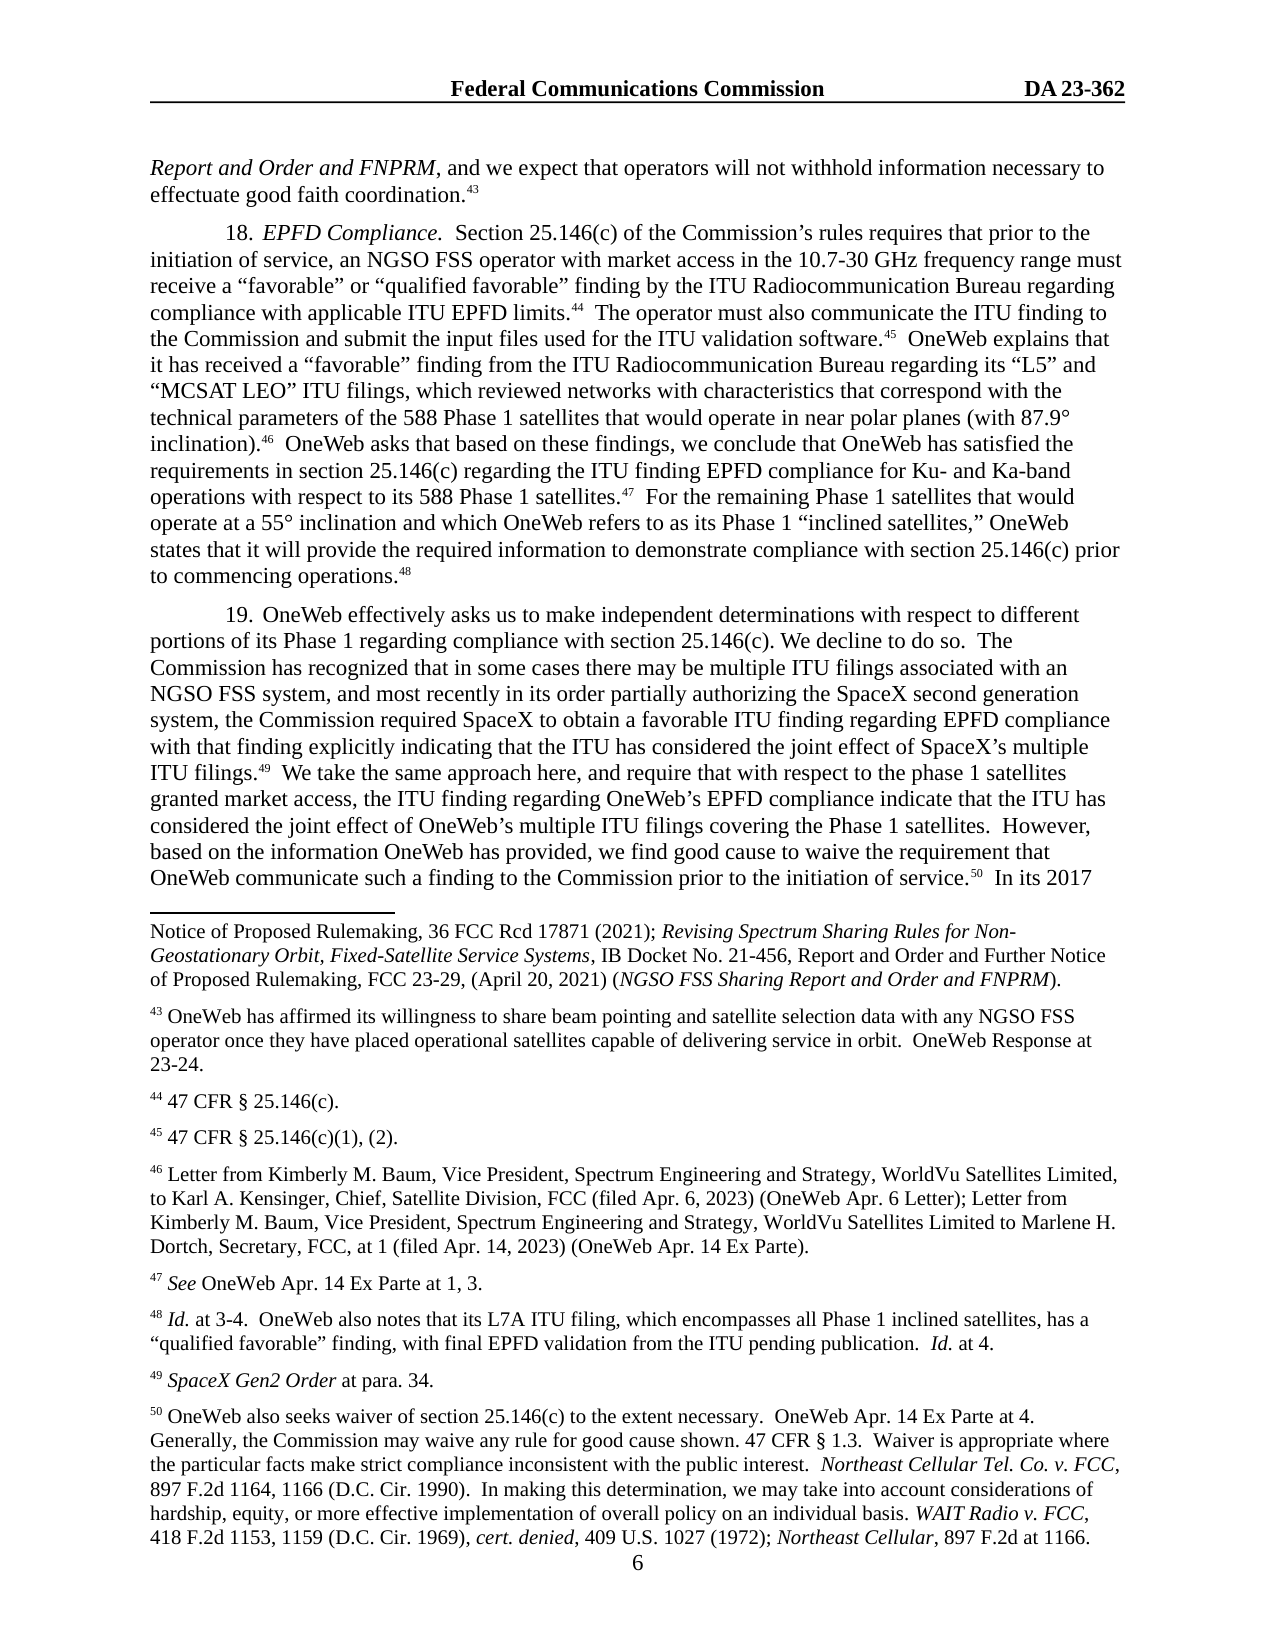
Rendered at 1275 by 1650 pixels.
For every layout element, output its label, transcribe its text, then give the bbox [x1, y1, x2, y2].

text EPFD Compliance. Section 25.146(c) of the Commission’s rules requires that prior to the initiation of service, an NGSO FSS operator with market access in the 10.7-30 GHz frequency range must receive a “favorable” or “qualified favorable” finding by the ITU Radiocommunication Bureau regarding compliance with applicable ITU EPFD limits. The operator must also communicate the ITU finding to the Commission and submit the input files used for the ITU validation software. OneWeb explains that it has received a “favorable” finding from the ITU Radiocommunication Bureau regarding its “L5” and “MCSAT LEO” ITU filings, which reviewed networks with characteristics that correspond with the technical parameters of the 588 Phase 1 satellites that would operate in near polar planes (with 87.9° inclination). OneWeb asks that based on these findings, we conclude that OneWeb has satisfied the requirements in section 25.146(c) regarding the ITU finding EPFD compliance for Ku- and Ka-band operations with respect to its 588 Phase 1 satellites. For the remaining Phase 1 satellites that would operate at a 55° inclination and which OneWeb refers to as its Phase 1 “inclined satellites,” OneWeb states that it will provide the required information to demonstrate compliance with section 25.146(c) prior to commencing operations. [150, 219, 1125, 588]
text OneWeb effectively asks us to make independent determinations with respect to different portions of its Phase 1 regarding compliance with section 25.146(c). We decline to do so. The Commission has recognized that in some cases there may be multiple ITU filings associated with an NGSO FSS system, and most recently in its order partially authorizing the SpaceX second generation system, the Commission required SpaceX to obtain a favorable ITU finding regarding EPFD compliance with that finding explicitly indicating that the ITU has considered the joint effect of SpaceX’s multiple ITU filings. We take the same approach here, and require that with respect to the phase 1 satellites granted market access, the ITU finding regarding OneWeb’s EPFD compliance indicate that the ITU has considered the joint effect of OneWeb’s multiple ITU filings covering the Phase 1 satellites. However, based on the information OneWeb has provided, we find good cause to waive the requirement that OneWeb communicate such a finding to the Commission prior to the initiation of service. In its 2017 grant of market access for OneWeb’s system, the Commission recognized that grant would facilitate OneWeb’s goal of providing broadband Internet access to communities across the United States. OneWeb has satellites in-orbit and operational that are currently ready to serve the United States market, and we conclude that grant of waiver in this instance to allow OneWeb to begin providing satellite broadband service in the U.S. immediately, rather than waiting for a further finding from the ITU is in the public interest. As OneWeb notes in its modification application, and as the Commission has frequently recognized, there is a growing demand for broadband connectivity solutions, and OneWeb can begin providing these services upon grant of this application. [150, 601, 1125, 891]
